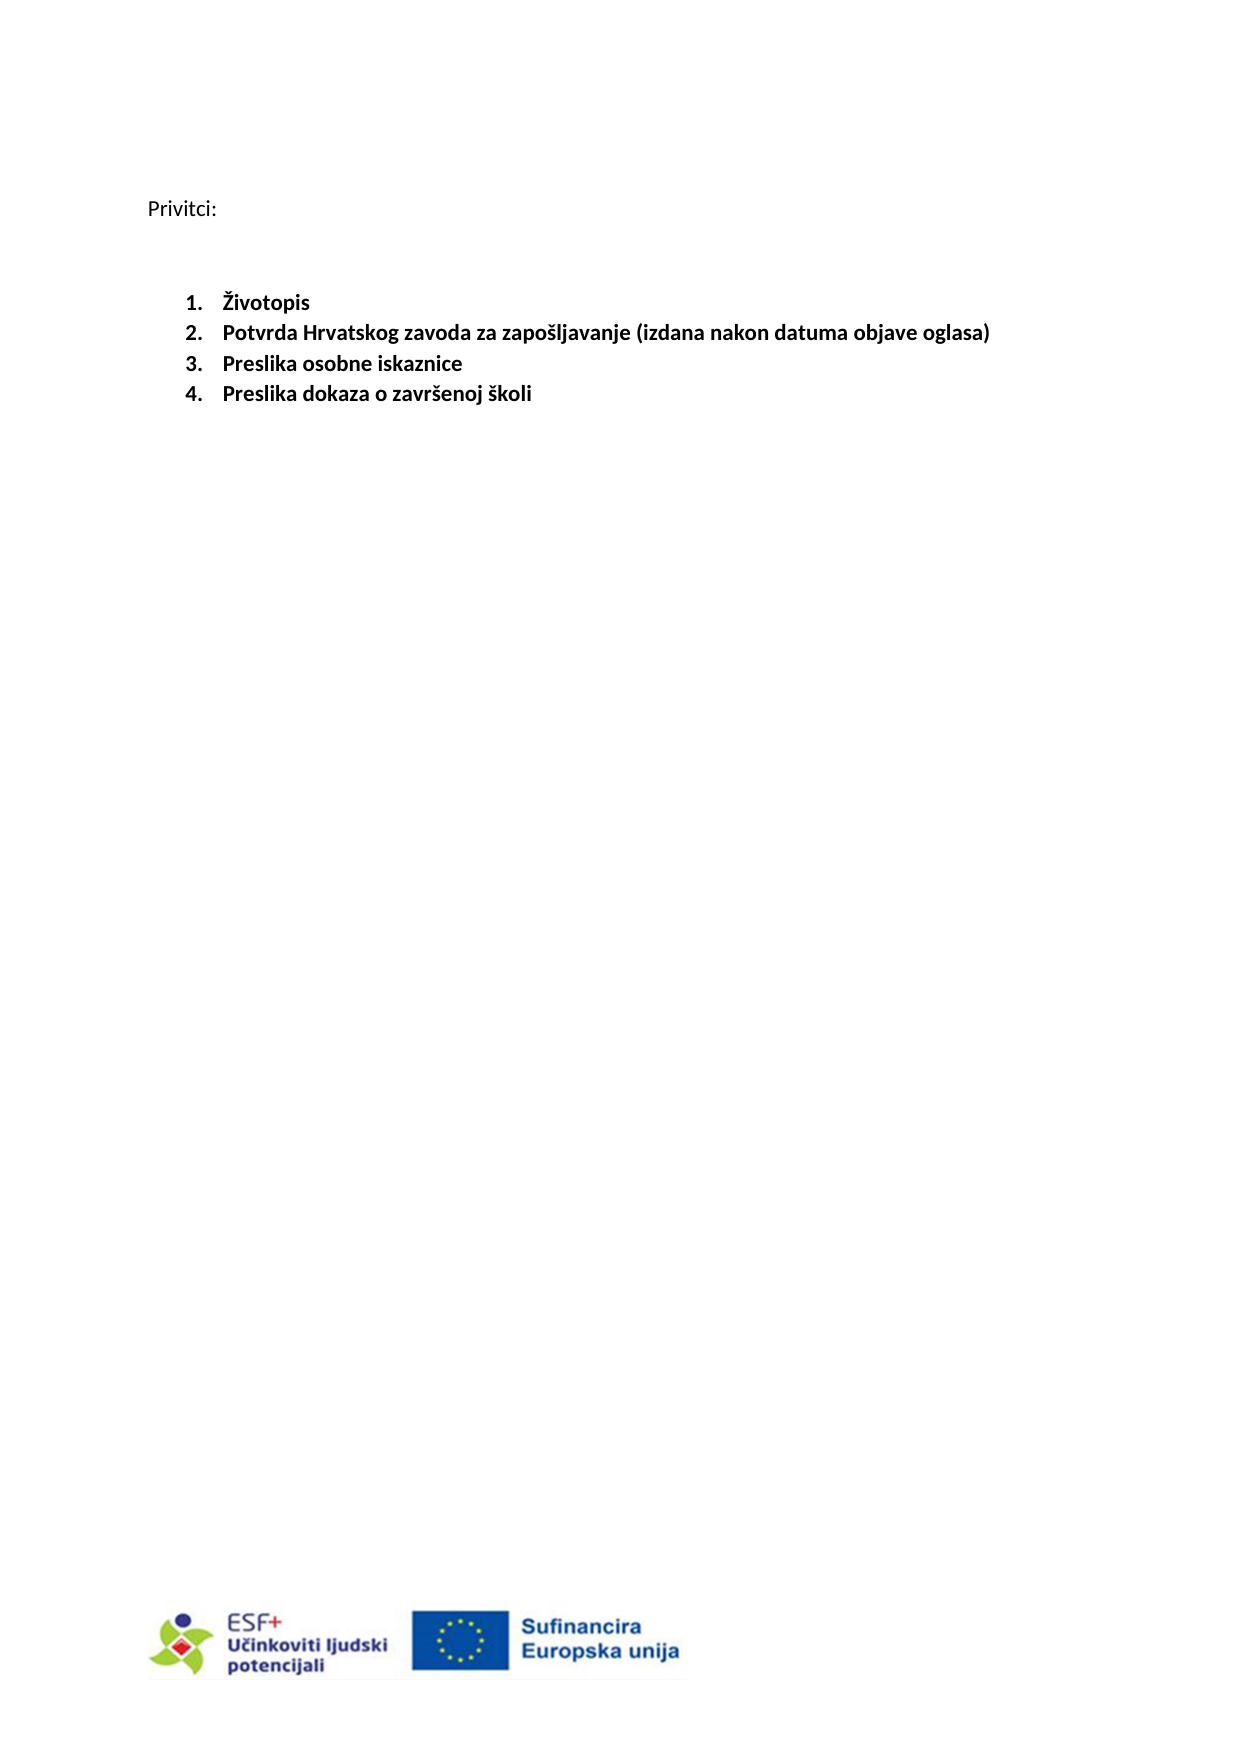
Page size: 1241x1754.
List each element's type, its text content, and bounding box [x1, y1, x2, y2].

list Preslika dokaza o završenoj školi [185, 379, 1093, 407]
list Preslika osobne iskaznice [185, 349, 1093, 377]
list Potvrda Hrvatskog zavoda za zapošljavanje (izdana nakon datuma objave oglasa) [185, 318, 1093, 346]
list Životopis [185, 288, 1093, 316]
text Privitci: [148, 194, 1093, 222]
picture [147, 1600, 688, 1681]
